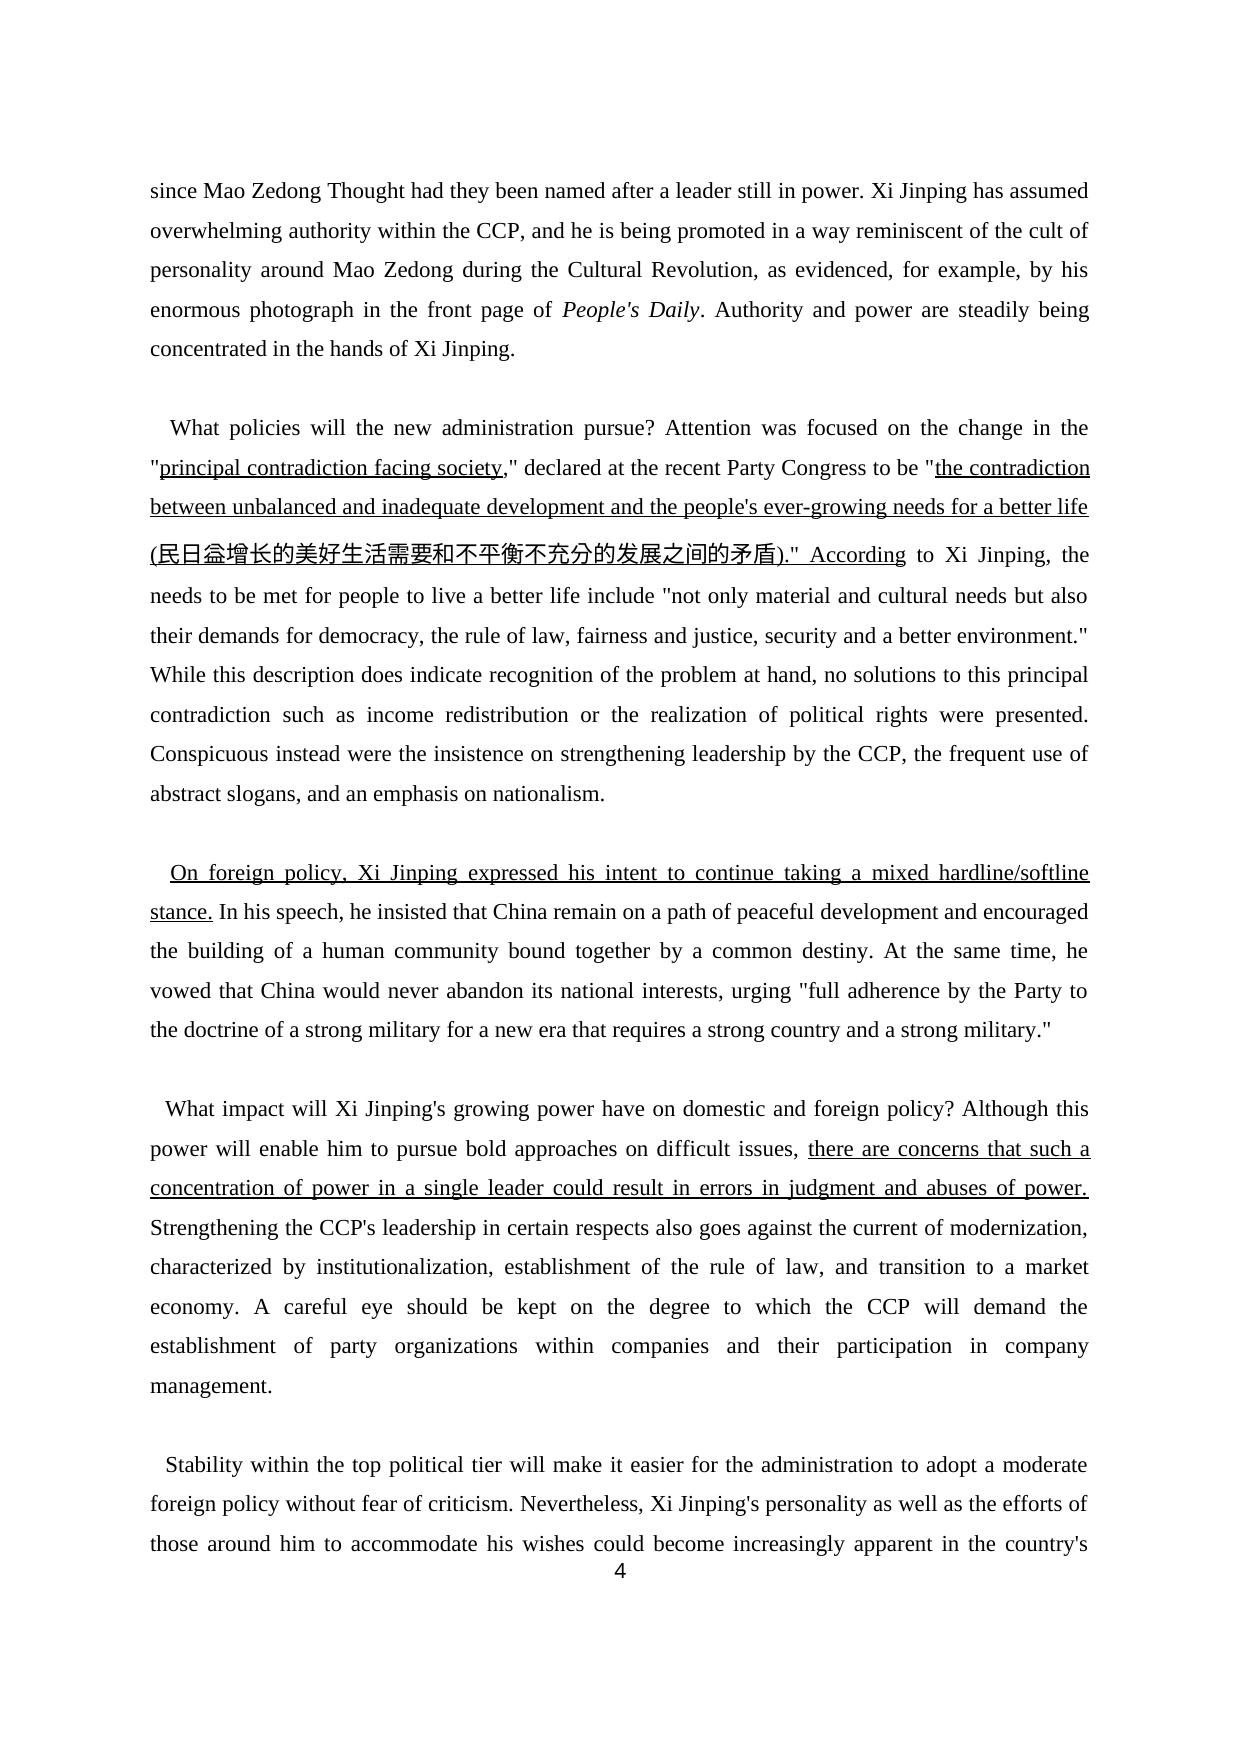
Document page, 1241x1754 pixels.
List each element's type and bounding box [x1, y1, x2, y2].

text [150, 177, 1090, 1556]
